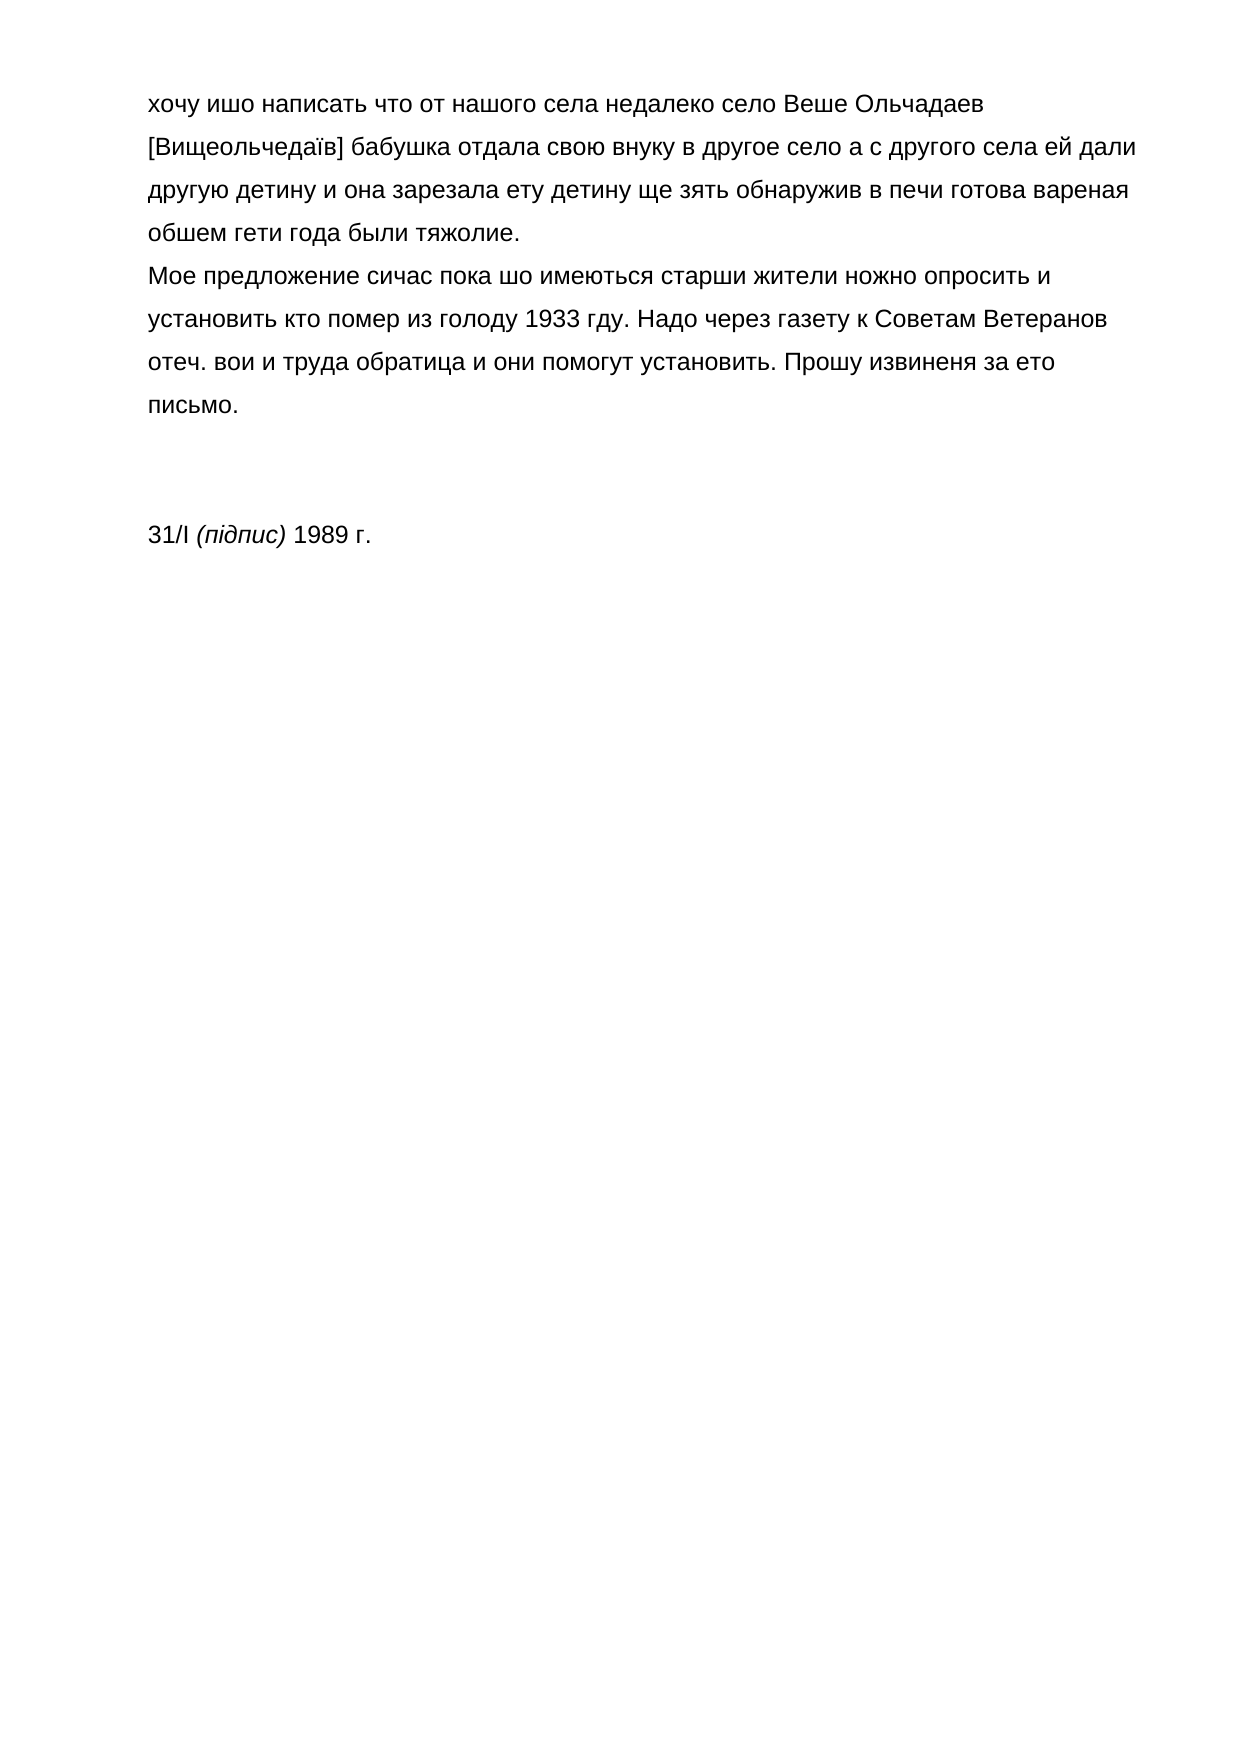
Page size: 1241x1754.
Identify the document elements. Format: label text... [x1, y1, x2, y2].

text Мое предложение сичас пока шо имеються старши жители ножно опросить и установить кто помер из голоду 1933 гду. Надо через газету к Советам Ветеранов отеч. вои и труда обратица и они помогут установить. Прошу извиненя за ето письмо. [148, 261, 1152, 419]
text хочу ишо написать что от нашого села недалеко село Веше Ольчадаев [Вищеольчедаїв] бабушка отдала свою внуку в другое село а с другого села ей дали другую детину и она зарезала ету детину ще зять обнаружив в печи готова вареная обшем гети года были тяжолие. [148, 88, 1152, 247]
text 31/І (підпис) 1989 г. [148, 520, 1152, 548]
